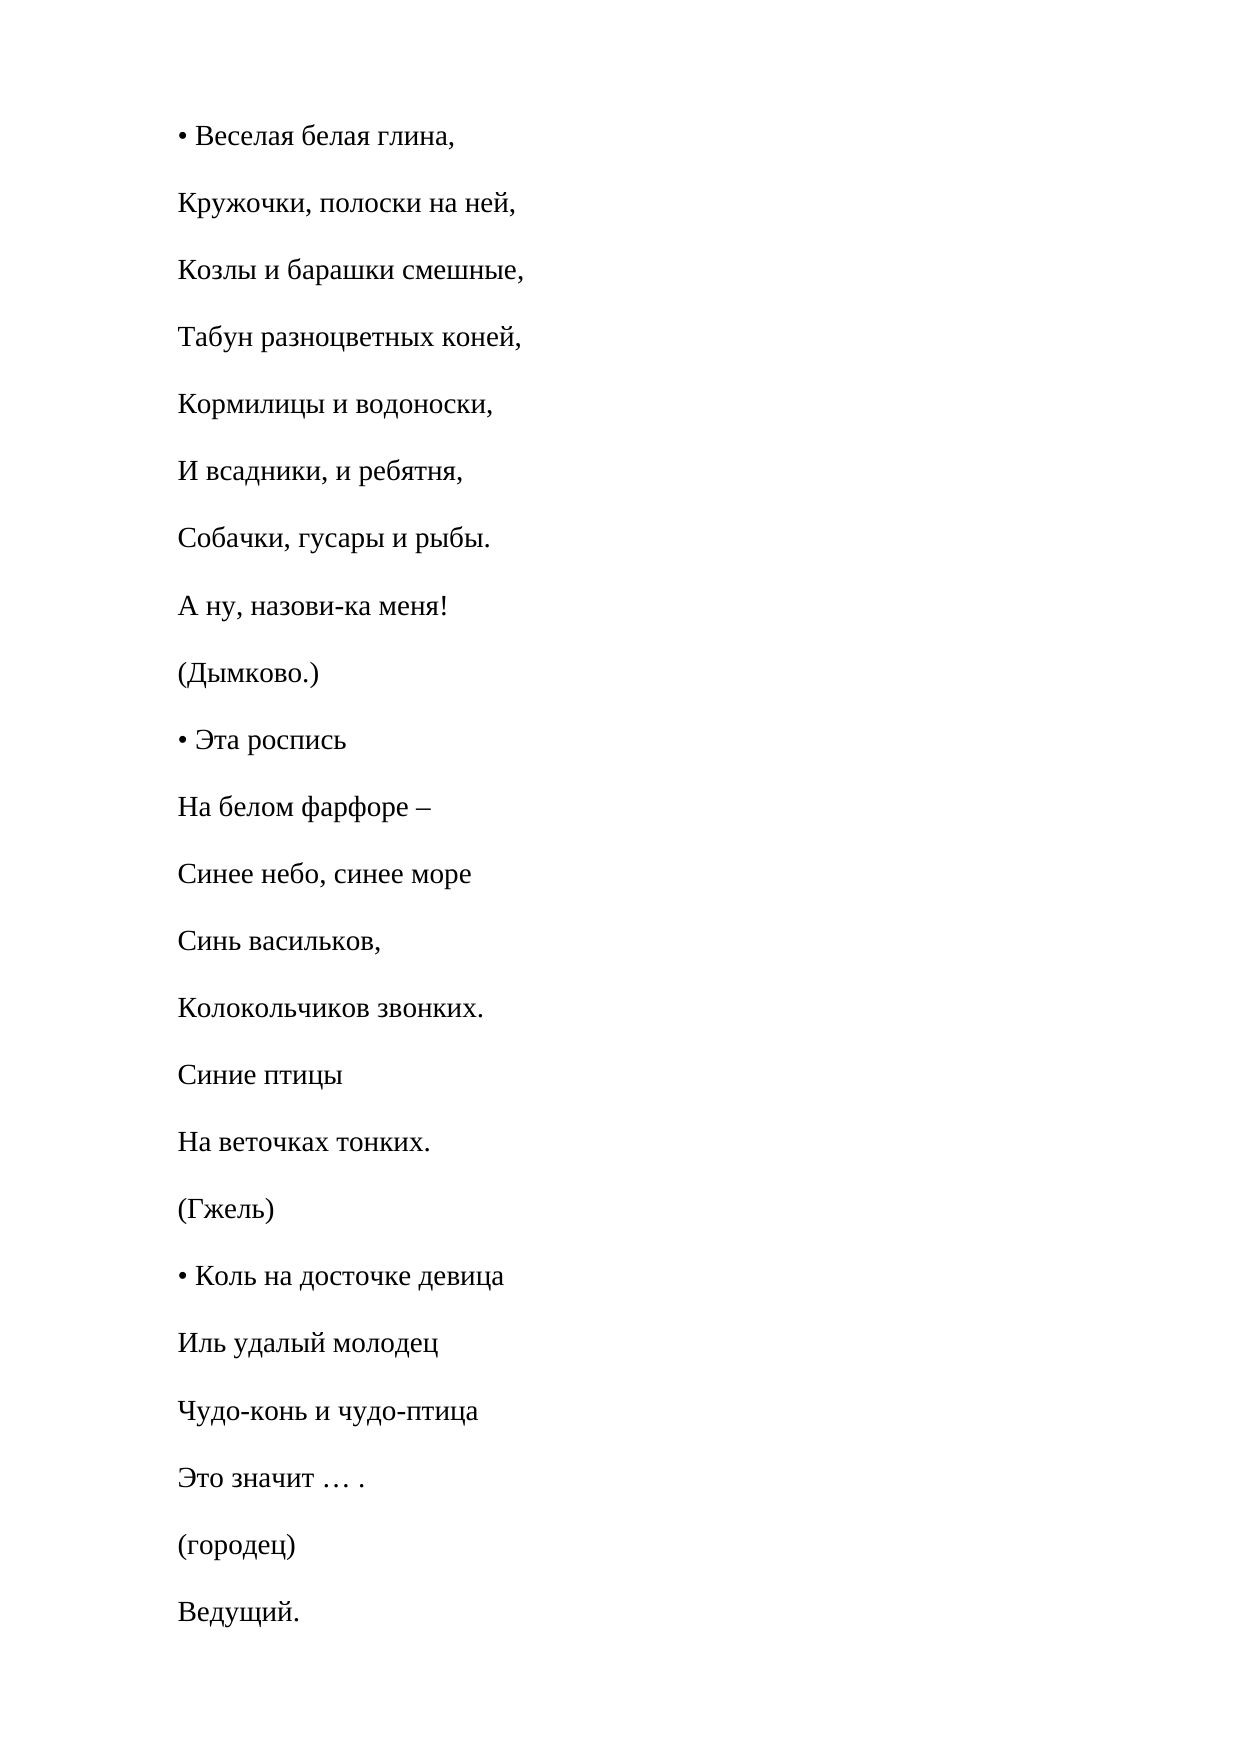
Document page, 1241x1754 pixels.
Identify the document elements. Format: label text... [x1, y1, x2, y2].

text Козлы и барашки смешные, [177, 252, 1152, 286]
text Синие птицы [177, 1057, 1152, 1091]
text Это значит … . [177, 1460, 1152, 1493]
text (городец) [177, 1527, 1152, 1560]
text • Коль на досточке девица [177, 1258, 1152, 1292]
text Иль удалый молодец [177, 1326, 1152, 1359]
text Собачки, гусары и рыбы. [177, 521, 1152, 554]
text Синее небо, синее море [177, 856, 1152, 889]
text А ну, назови-ка меня! [177, 588, 1152, 621]
text Ведущий. [177, 1594, 1152, 1627]
text Кормилицы и водоноски, [177, 386, 1152, 420]
text (Гжель) [177, 1191, 1152, 1225]
text Табун разноцветных коней, [177, 319, 1152, 353]
text И всадники, и ребятня, [177, 453, 1152, 487]
text На белом фарфоре – [177, 789, 1152, 822]
text Чудо-конь и чудо-птица [177, 1393, 1152, 1426]
text Кружочки, полоски на ней, [177, 185, 1152, 219]
text Колокольчиков звонких. [177, 990, 1152, 1024]
text • Веселая белая глина, [177, 118, 1152, 152]
text (Дымково.) [177, 655, 1152, 688]
text • Эта роспись [177, 722, 1152, 755]
text На веточках тонких. [177, 1124, 1152, 1158]
text Синь васильков, [177, 923, 1152, 957]
